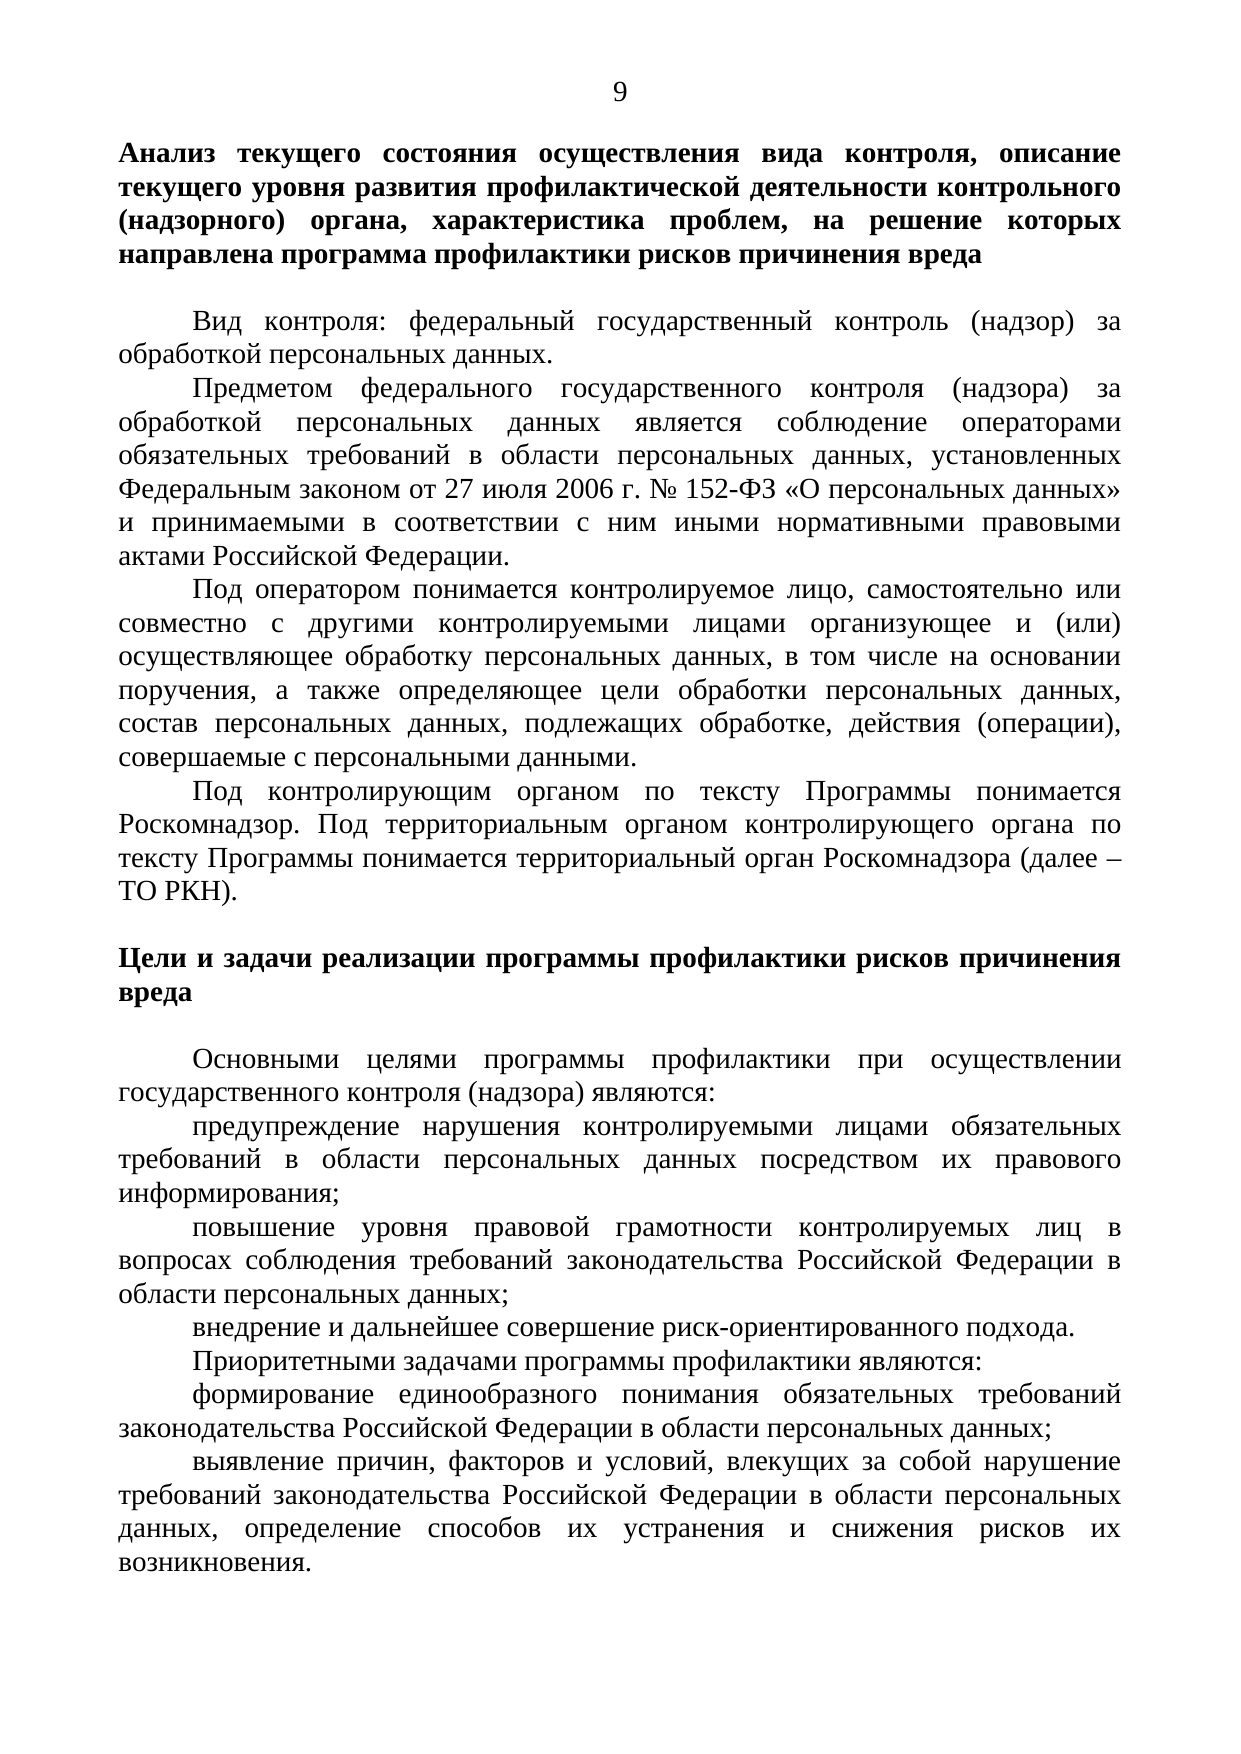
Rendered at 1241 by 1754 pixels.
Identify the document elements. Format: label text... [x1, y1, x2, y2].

text Цели и задачи реализации программы профилактики рисков причинения вреда [118, 940, 1122, 1007]
text выявление причин, факторов и условий, влекущих за собой нарушение требований законодательства Российской Федерации в области персональных данных, определение способов их устранения и снижения рисков их возникновения. [118, 1443, 1122, 1578]
text повышение уровня правовой грамотности контролируемых лиц в вопросах соблюдения требований законодательства Российской Федерации в области персональных данных; [118, 1209, 1122, 1309]
text Предметом федерального государственного контроля (надзора) за обработкой персональных данных является соблюдение операторами обязательных требований в области персональных данных, установленных Федеральным законом от 27 июля 2006 г. № 152-ФЗ «О персональных данных» и принимаемыми в соответствии с ним иными нормативными правовыми актами Российской Федерации. [118, 370, 1122, 571]
text Под контролирующим органом по тексту Программы понимается Роскомнадзор. Под территориальным органом контролирующего органа по тексту Программы понимается территориальный орган Роскомнадзора (далее – ТО РКН). [118, 773, 1122, 907]
text внедрение и дальнейшее совершение риск-ориентированного подхода. [118, 1309, 1122, 1343]
text Вид контроля: федеральный государственный контроль (надзор) за обработкой персональных данных. [118, 303, 1122, 370]
text Основными целями программы профилактики при осуществлении государственного контроля (надзора) являются: [118, 1041, 1122, 1108]
text Анализ текущего состояния осуществления вида контроля, описание текущего уровня развития профилактической деятельности контрольного (надзорного) органа, характеристика проблем, на решение которых направлена программа профилактики рисков причинения вреда [118, 135, 1122, 269]
text Под оператором понимается контролируемое лицо, самостоятельно или совместно с другими контролируемыми лицами организующее и (или) осуществляющее обработку персональных данных, в том числе на основании поручения, а также определяющее цели обработки персональных данных, состав персональных данных, подлежащих обработке, действия (операции), совершаемые с персональными данными. [118, 571, 1122, 773]
text предупреждение нарушения контролируемыми лицами обязательных требований в области персональных данных посредством их правового информирования; [118, 1108, 1122, 1209]
text формирование единообразного понимания обязательных требований законодательства Российской Федерации в области персональных данных; [118, 1376, 1122, 1443]
text Приоритетными задачами программы профилактики являются: [118, 1343, 1122, 1376]
